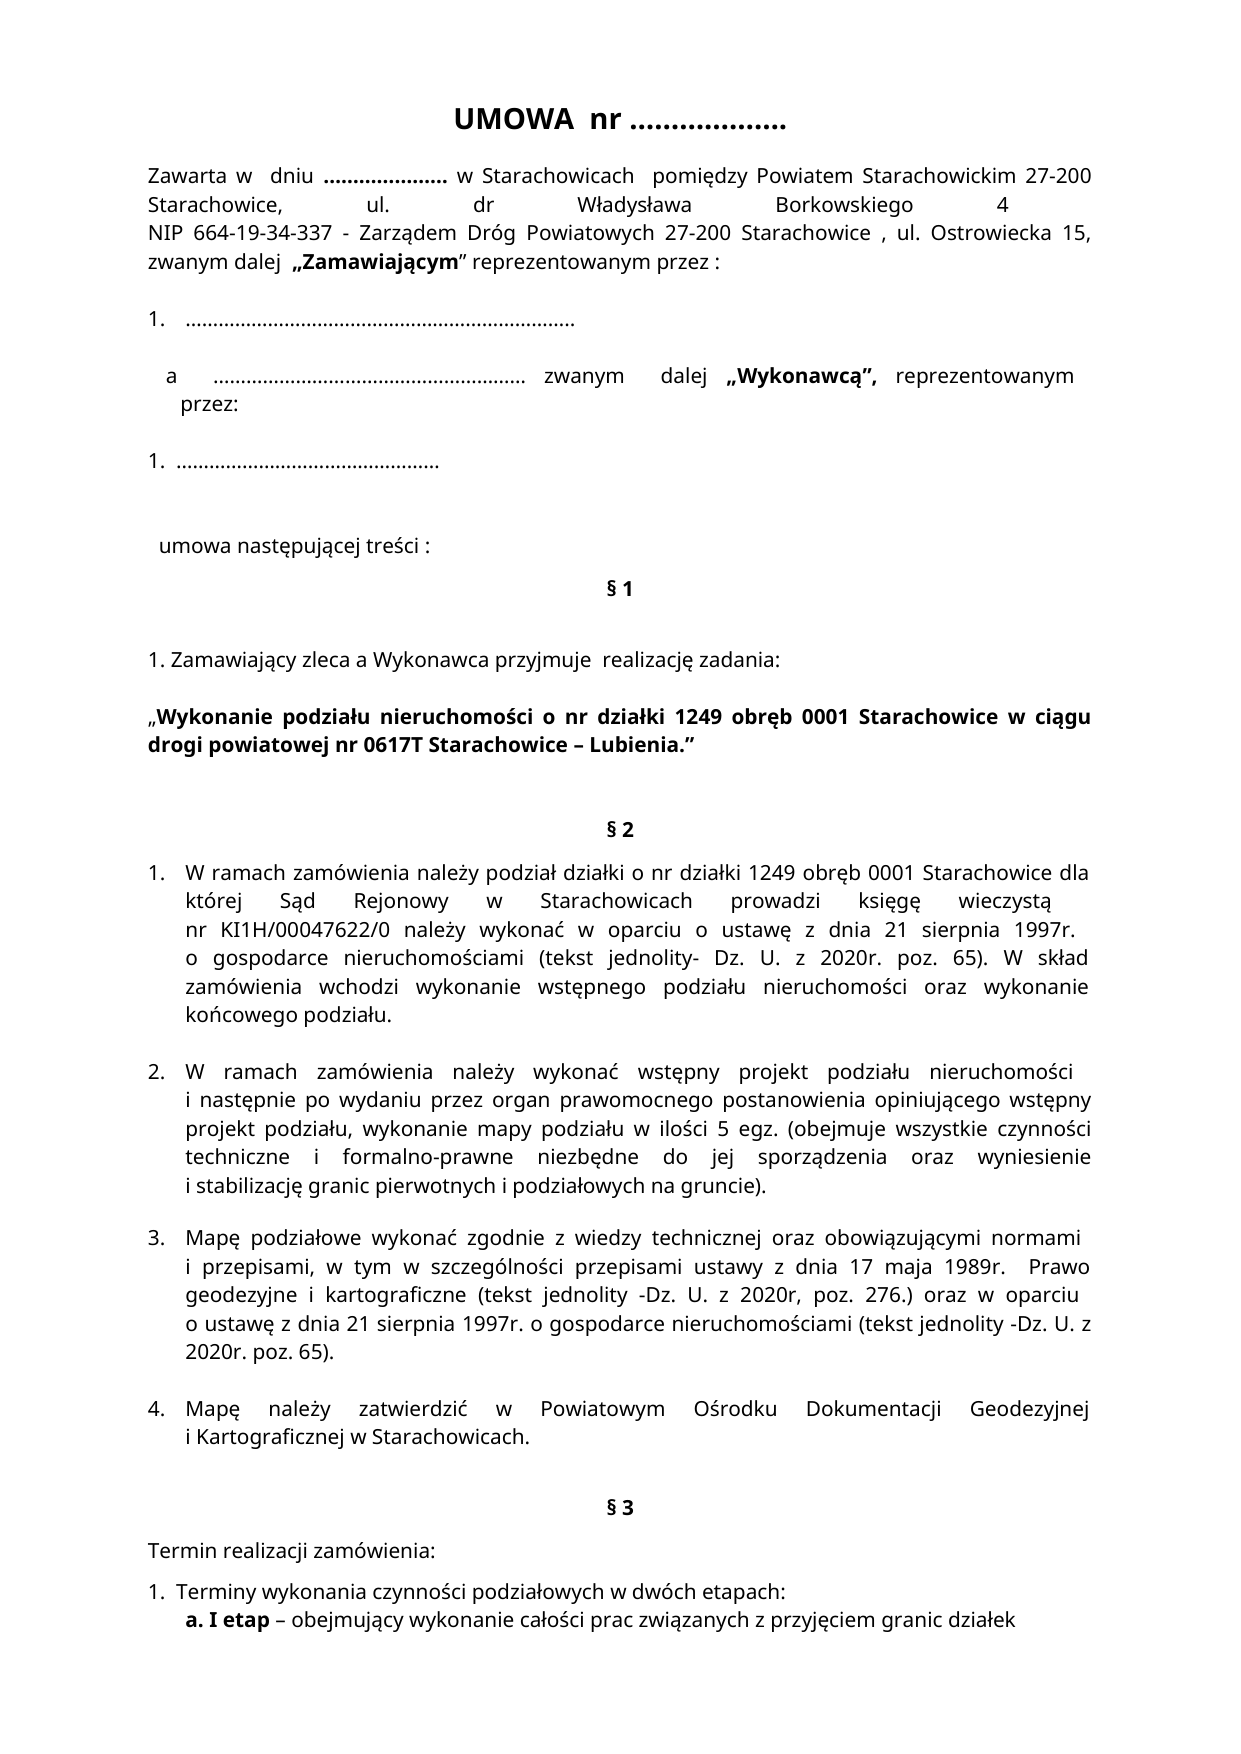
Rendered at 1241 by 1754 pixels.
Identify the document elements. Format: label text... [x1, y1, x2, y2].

text Zawarta w dniu ………………… w Starachowicach pomiędzy Powiatem Starachowickim 27-200 Starachowice, ul. dr Władysława Borkowskiego 4 NIP 664-19-34-337 - Zarządem Dróg Powiatowych 27-200 Starachowice , ul. Ostrowiecka 15, zwanym dalej „Zamawiającym” reprezentowanym przez : [148, 162, 1092, 275]
text § 2 [148, 816, 1092, 844]
list Mapę podziałowe wykonać zgodnie z wiedzy technicznej oraz obowiązującymi normami i przepisami, w tym w szczególności przepisami ustawy z dnia 17 maja 1989r. Prawo geodezyjne i kartograficzne (tekst jednolity -Dz. U. z 2020r, poz. 276.) oraz w oparciu o ustawę z dnia 21 sierpnia 1997r. o gospodarce nieruchomościami (tekst jednolity -Dz. U. z 2020r. poz. 65). [148, 1223, 1092, 1366]
text § 3 [148, 1493, 1092, 1522]
list …………………………………………………………….. [148, 304, 1092, 332]
text 1. ………………………………………… [148, 446, 1092, 474]
text 1. Terminy wykonania czynności podziałowych w dwóch etapach: [148, 1577, 1090, 1606]
list Mapę należy zatwierdzić w Powiatowym Ośrodku Dokumentacji Geodezyjnej i Kartograficznej w Starachowicach. [148, 1394, 1090, 1451]
text 1. Zamawiający zleca a Wykonawca przyjmuje realizację zadania: [148, 645, 1092, 673]
text UMOWA nr ………………. [148, 98, 1092, 138]
list W ramach zamówienia należy podział działki o nr działki 1249 obręb 0001 Starachowice dla której Sąd Rejonowy w Starachowicach prowadzi księgę wieczystą nr KI1H/00047622/0 należy wykonać w oparciu o ustawę z dnia 21 sierpnia 1997r. o gospodarce nieruchomościami (tekst jednolity- Dz. U. z 2020r. poz. 65). W skład zamówienia wchodzi wykonanie wstępnego podziału nieruchomości oraz wykonanie końcowego podziału. [148, 858, 1090, 1029]
text a. I etap – obejmujący wykonanie całości prac związanych z przyjęciem granic działek [185, 1606, 1090, 1634]
list W ramach zamówienia należy wykonać wstępny projekt podziału nieruchomości i następnie po wydaniu przez organ prawomocnego postanowienia opiniującego wstępny projekt podziału, wykonanie mapy podziału w ilości 5 egz. (obejmuje wszystkie czynności techniczne i formalno-prawne niezbędne do jej sporządzenia oraz wyniesienie i stabilizację granic pierwotnych i podziałowych na gruncie). [148, 1057, 1092, 1199]
text § 1 [148, 574, 1092, 602]
text Termin realizacji zamówienia: [148, 1536, 1092, 1564]
text umowa następującej treści : [148, 531, 1092, 560]
text a ………………………………………………… zwanym dalej „Wykonawcą”, reprezentowanym przez: [148, 361, 1092, 418]
text „Wykonanie podziału nieruchomości o nr działki 1249 obręb 0001 Starachowice w ciągu drogi powiatowej nr 0617T Starachowice – Lubienia.” [148, 702, 1092, 759]
